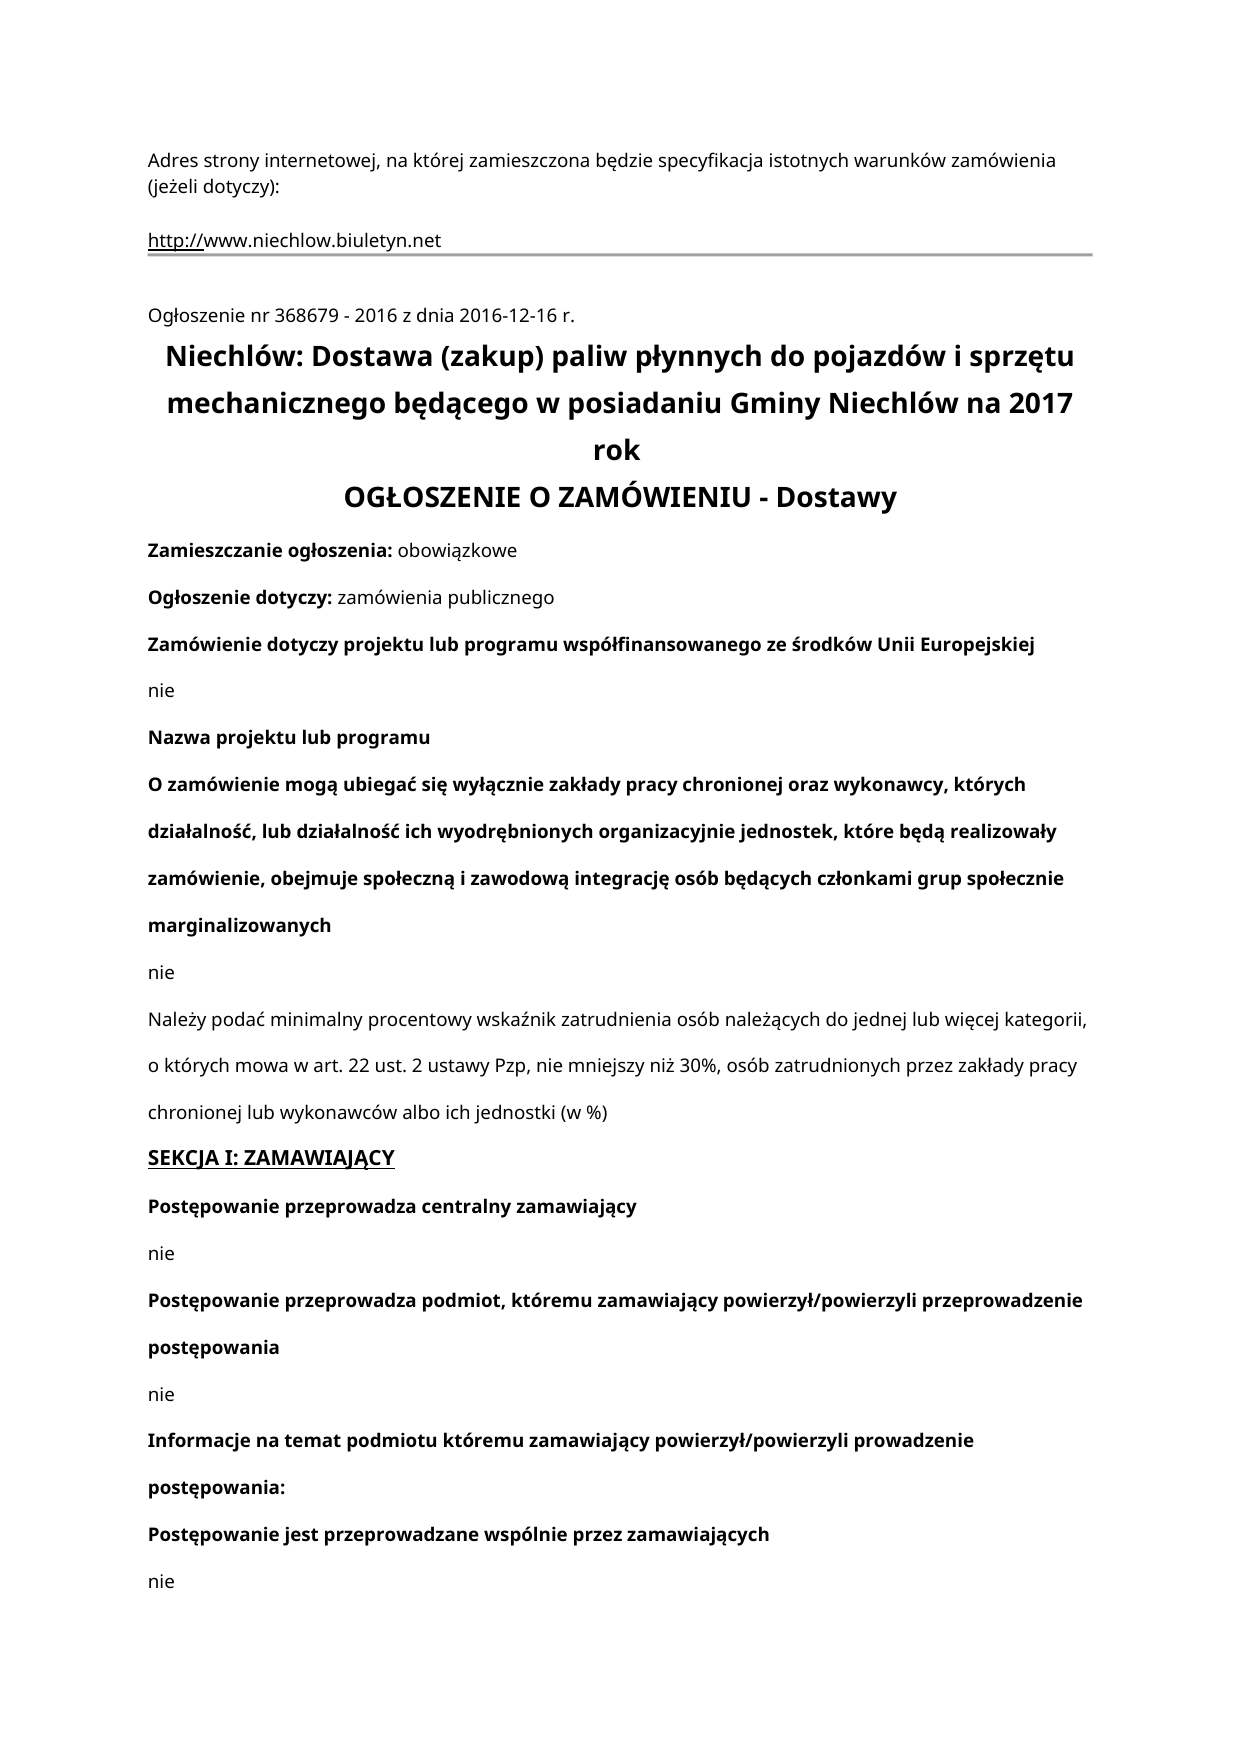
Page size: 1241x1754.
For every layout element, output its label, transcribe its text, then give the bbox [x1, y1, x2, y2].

text O zamówienie mogą ubiegać się wyłącznie zakłady pracy chronionej oraz wykonawcy, których działalność, lub działalność ich wyodrębnionych organizacyjnie jednostek, które będą realizowały zamówienie, obejmuje społeczną i zawodową integrację osób będących członkami grup społecznie marginalizowanych [148, 750, 1093, 938]
text Ogłoszenie nr 368679 - 2016 z dnia 2016-12-16 r. [148, 281, 1093, 328]
text Informacje na temat podmiotu któremu zamawiający powierzył/powierzyli prowadzenie postępowania: Postępowanie jest przeprowadzane wspólnie przez zamawiających [148, 1406, 1093, 1547]
text Niechlów: Dostawa (zakup) paliw płynnych do pojazdów i sprzętu mechanicznego będącego w posiadaniu Gminy Niechlów na 2017 rok OGŁOSZENIE O ZAMÓWIENIU - Dostawy [148, 328, 1093, 516]
text Postępowanie przeprowadza podmiot, któremu zamawiający powierzył/powierzyli przeprowadzenie postępowania [148, 1266, 1093, 1359]
text nie [148, 1359, 1093, 1406]
text Postępowanie przeprowadza centralny zamawiający [148, 1172, 1093, 1219]
text Należy podać minimalny procentowy wskaźnik zatrudnienia osób należących do jednej lub więcej kategorii, o których mowa w art. 22 ust. 2 ustawy Pzp, nie mniejszy niż 30%, osób zatrudnionych przez zakłady pracy chronionej lub wykonawców albo ich jednostki (w %) [148, 984, 1093, 1125]
text nie [148, 938, 1093, 984]
text nie [148, 1219, 1093, 1266]
text Nazwa projektu lub programu [148, 703, 1093, 750]
text Zamówienie dotyczy projektu lub programu współfinansowanego ze środków Unii Europejskiej [148, 609, 1093, 656]
text Ogłoszenie dotyczy: zamówienia publicznego [148, 563, 1093, 609]
text http://www.niechlow.biuletyn.net [148, 228, 1093, 253]
text Adres strony internetowej, na której zamieszczona będzie specyfikacja istotnych warunków zamówienia (jeżeli dotyczy): [148, 148, 1093, 199]
text SEKCJA I: ZAMAWIAJĄCY [148, 1125, 1093, 1172]
text Zamieszczanie ogłoszenia: obowiązkowe [148, 516, 1093, 563]
text nie [148, 1547, 1093, 1594]
text nie [148, 656, 1093, 703]
